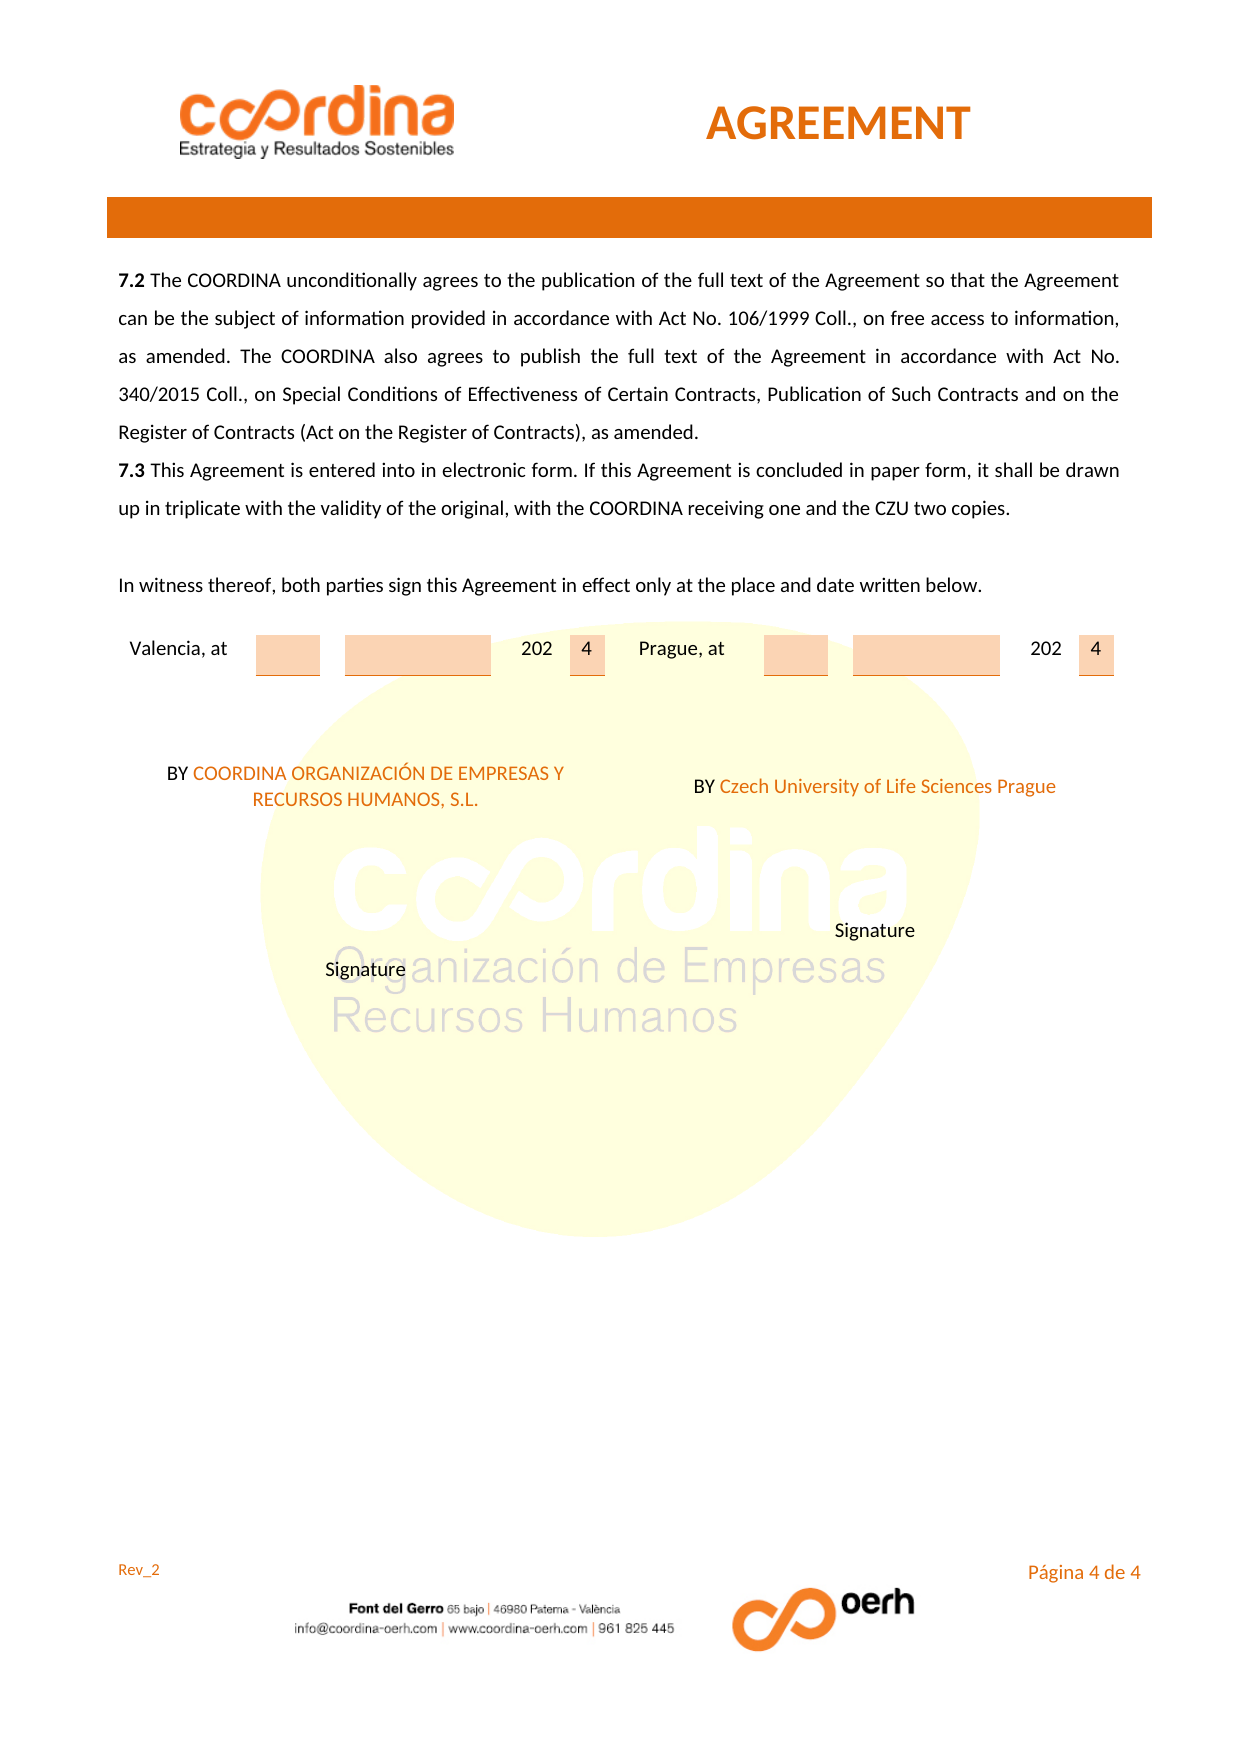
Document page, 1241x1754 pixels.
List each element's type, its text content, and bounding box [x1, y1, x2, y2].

table_header [107, 635, 616, 705]
text In witness thereof, both parties sign this Agreement in effect only at the place and date written below. [118, 572, 1122, 597]
table_header BY COORDINA ORGANIZACIÓN DE EMPRESAS Y RECURSOS HUMANOS, S.L. [111, 743, 620, 829]
table_header BY Czech University of Life Sciences Prague [620, 743, 1129, 829]
table_header [616, 635, 1125, 705]
picture [180, 85, 454, 159]
table_cell Signature [111, 829, 620, 981]
table_cell Signature [620, 829, 1129, 981]
text 7.2 The COORDINA unconditionally agrees to the publication of the full text of the Agreement so that the Agreement can be the subject of information provided in accordance with Act No. 106/1999 Coll., on free access to information, as amended. The COORDINA also agrees to publish the full text of the Agreement in accordance with Act No. 340/2015 Coll., on Special Conditions of Effectiveness of Certain Contracts, Publication of Such Contracts and on the Register of Contracts (Act on the Register of Contracts), as amended. [118, 267, 1122, 445]
text 7.3 This Agreement is entered into in electronic form. If this Agreement is concluded in paper form, it shall be drawn up in triplicate with the validity of the original, with the COORDINA receiving one and the CZU two copies. [118, 457, 1122, 521]
